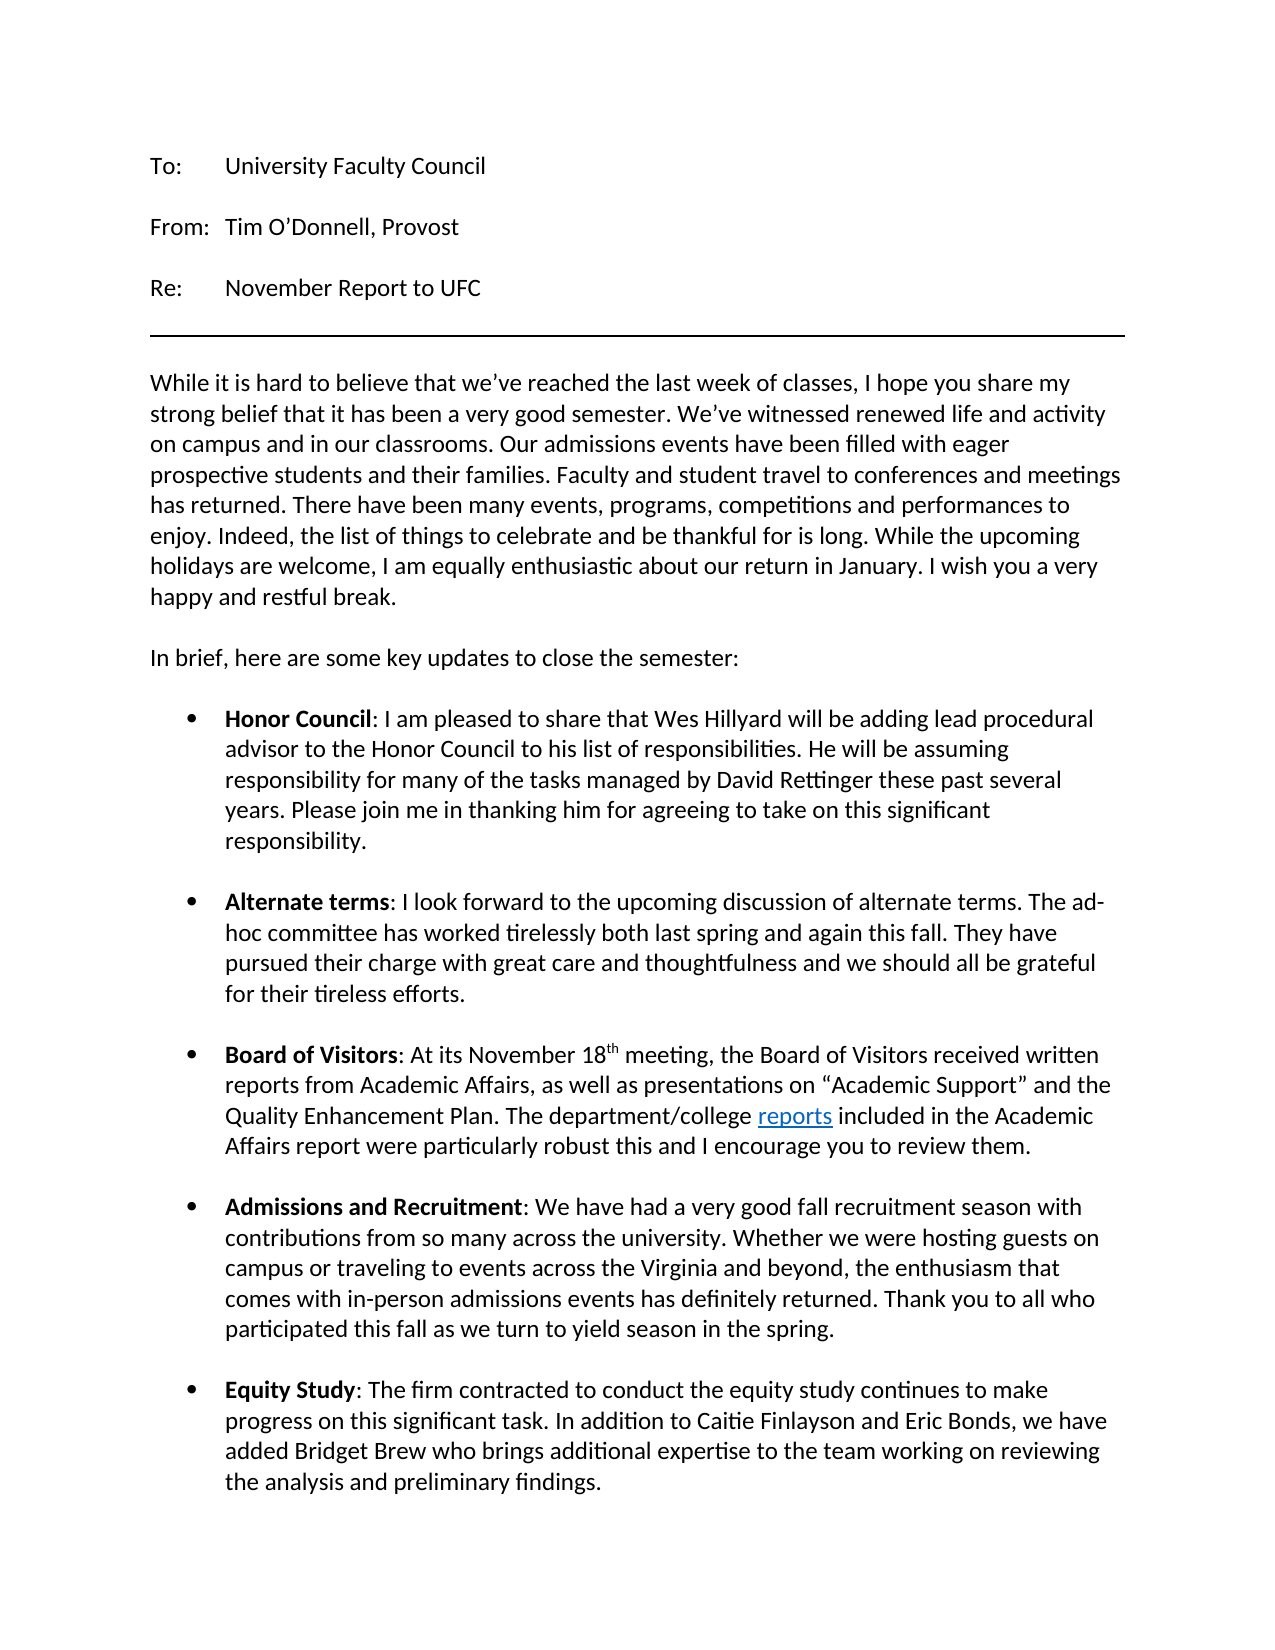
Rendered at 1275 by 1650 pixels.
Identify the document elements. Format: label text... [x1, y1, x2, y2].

list Alternate terms: I look forward to the upcoming discussion of alternate terms. The ad-hoc committee has worked tirelessly both last spring and again this fall. They have pursued their charge with great care and thoughtfulness and we should all be grateful for their tireless efforts. [187, 886, 1125, 1008]
text From: Tim O’Donnell, Provost [150, 211, 1125, 242]
text Re: November Report to UFC [150, 272, 1125, 303]
text In brief, here are some key updates to close the semester: [150, 642, 1125, 672]
list Equity Study: The firm contracted to conduct the equity study continues to make progress on this significant task. In addition to Caitie Finlayson and Eric Bonds, we have added Bridget Brew who brings additional expertise to the team working on reviewing the analysis and preliminary findings. [187, 1374, 1125, 1497]
list Honor Council: I am pleased to share that Wes Hillyard will be adding lead procedural advisor to the Honor Council to his list of responsibilities. He will be assuming responsibility for many of the tasks managed by David Rettinger these past several years. Please join me in thanking him for agreeing to take on this significant responsibility. [187, 703, 1125, 856]
text To: University Faculty Council [150, 150, 1125, 181]
list Board of Visitors: At its November 18th meeting, the Board of Visitors received written reports from Academic Affairs, as well as presentations on “Academic Support” and the Quality Enhancement Plan. The department/college reports included in the Academic Affairs report were particularly robust this and I encourage you to review them. [187, 1039, 1125, 1161]
text While it is hard to believe that we’ve reached the last week of classes, I hope you share my strong belief that it has been a very good semester. We’ve witnessed renewed life and activity on campus and in our classrooms. Our admissions events have been filled with eager prospective students and their families. Faculty and student travel to conferences and meetings has returned. There have been many events, programs, competitions and performances to enjoy. Indeed, the list of things to celebrate and be thankful for is long. While the upcoming holidays are welcome, I am equally enthusiastic about our return in January. I wish you a very happy and restful break. [150, 367, 1125, 611]
list Admissions and Recruitment: We have had a very good fall recruitment season with contributions from so many across the university. Whether we were hosting guests on campus or traveling to events across the Virginia and beyond, the enthusiasm that comes with in-person admissions events has definitely returned. Thank you to all who participated this fall as we turn to yield season in the spring. [187, 1191, 1125, 1344]
